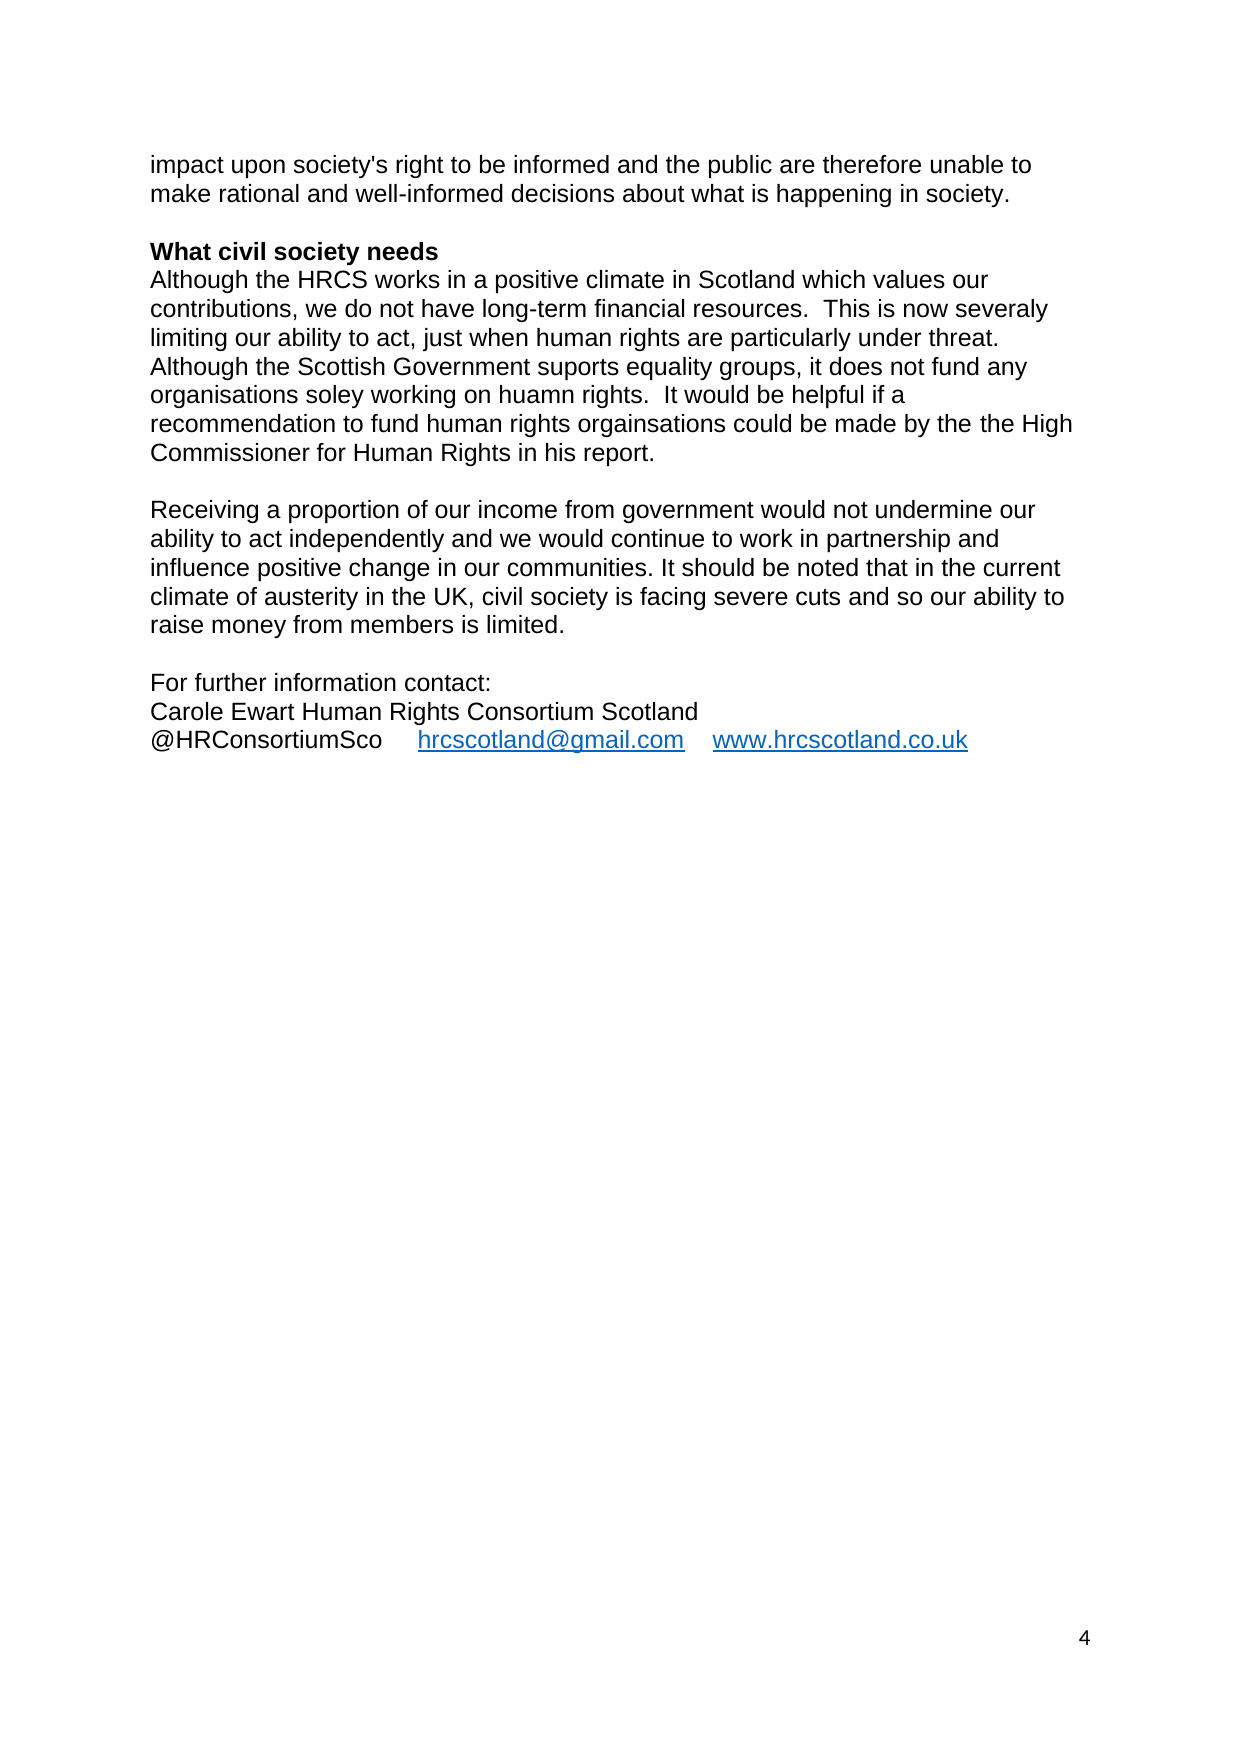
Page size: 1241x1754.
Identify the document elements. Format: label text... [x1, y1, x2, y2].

text Although the HRCS works in a positive climate in Scotland which values our contributions, we do not have long-term financial resources. This is now severaly limiting our ability to act, just when human rights are particularly under threat. Although the Scottish Government suports equality groups, it does not fund any organisations soley working on huamn rights. It would be helpful if a recommendation to fund human rights orgainsations could be made by the the High Commissioner for Human Rights in his report. [150, 265, 1090, 467]
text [150, 150, 1090, 207]
text What civil society needs [150, 237, 1090, 265]
text For further information contact: [150, 668, 1090, 697]
text Receiving a proportion of our income from government would not undermine our ability to act independently and we would continue to work in partnership and influence positive change in our communities. It should be noted that in the current climate of austerity in the UK, civil society is facing severe cuts and so our ability to raise money from members is limited. [150, 495, 1090, 639]
text Carole Ewart Human Rights Consortium Scotland [150, 697, 1090, 725]
text @HRConsortiumSco hrcscotland@gmail.com www.hrcscotland.co.uk [150, 725, 1090, 754]
